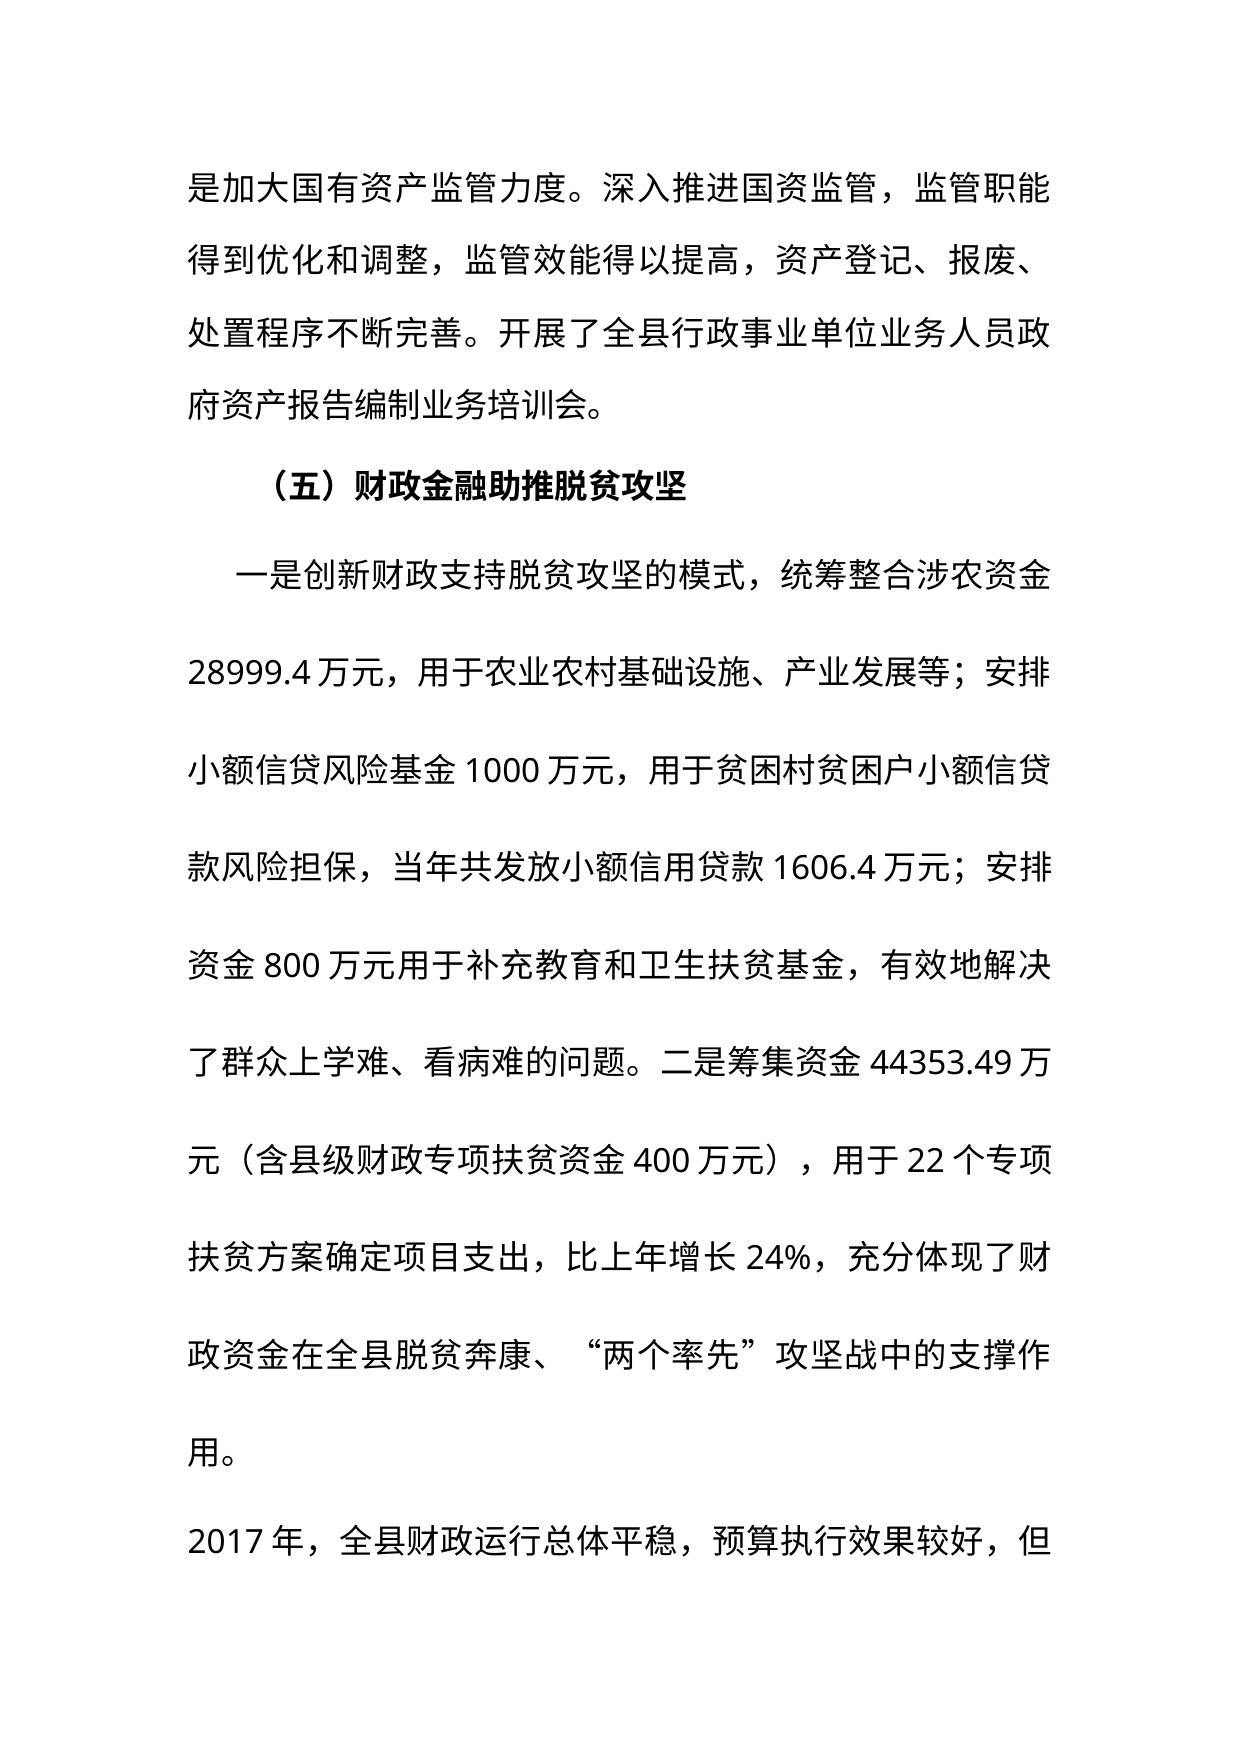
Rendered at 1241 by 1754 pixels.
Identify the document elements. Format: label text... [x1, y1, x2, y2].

text （五）财政金融助推脱贫攻坚 [187, 451, 1053, 516]
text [187, 162, 1053, 427]
text 一是创新财政支持脱贫攻坚的模式，统筹整合涉农资金28999.4万元，用于农业农村基础设施、产业发展等；安排小额信贷风险基金1000万元，用于贫困村贫困户小额信贷款风险担保，当年共发放小额信用贷款1606.4万元；安排资金800万元用于补充教育和卫生扶贫基金，有效地解决了群众上学难、看病难的问题。二是筹集资金44353.49万元（含县级财政专项扶贫资金400万元），用于22个专项扶贫方案确定项目支出，比上年增长24%，充分体现了财政资金在全县脱贫奔康、“两个率先”攻坚战中的支撑作用。 [187, 540, 1053, 1483]
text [187, 1507, 1053, 1572]
